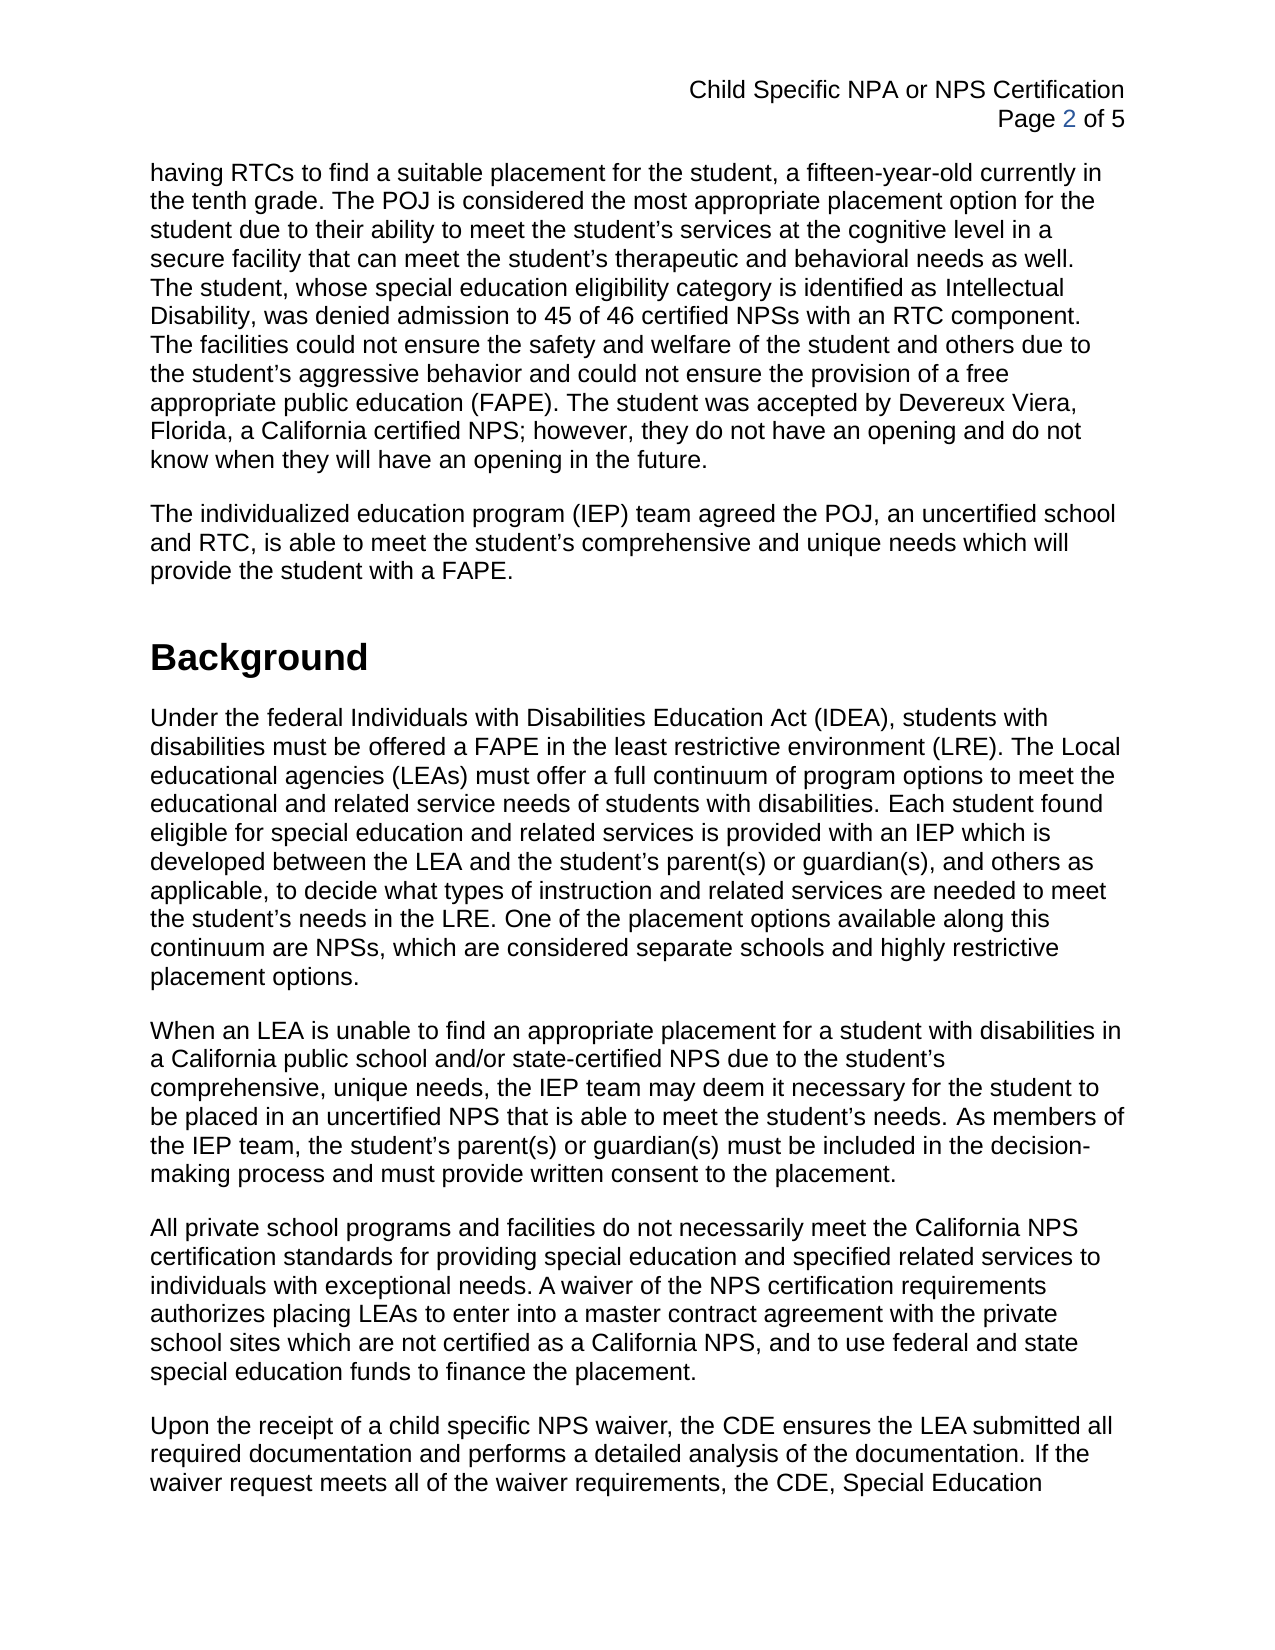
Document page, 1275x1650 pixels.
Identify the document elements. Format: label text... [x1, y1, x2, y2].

text When an LEA is unable to find an appropriate placement for a student with disabilities in a California public school and/or state-certified NPS due to the student’s comprehensive, unique needs, the IEP team may deem it necessary for the student to be placed in an uncertified NPS that is able to meet the student’s needs. As members of the IEP team, the student’s parent(s) or guardian(s) must be included in the decision-making process and must provide written consent to the placement. [150, 1016, 1125, 1188]
text Under the federal Individuals with Disabilities Education Act (IDEA), students with disabilities must be offered a FAPE in the least restrictive environment (LRE). The Local educational agencies (LEAs) must offer a full continuum of program options to meet the educational and related service needs of students with disabilities. Each student found eligible for special education and related services is provided with an IEP which is developed between the LEA and the student’s parent(s) or guardian(s), and others as applicable, to decide what types of instruction and related services are needed to meet the student’s needs in the LRE. One of the placement options available along this continuum are NPSs, which are considered separate schools and highly restrictive placement options. [150, 703, 1125, 991]
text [150, 157, 1125, 474]
subtitle Background [150, 635, 1125, 678]
text All private school programs and facilities do not necessarily meet the California NPS certification standards for providing special education and specified related services to individuals with exceptional needs. A waiver of the NPS certification requirements authorizes placing LEAs to enter into a master contract agreement with the private school sites which are not certified as a California NPS, and to use federal and state special education funds to finance the placement. [150, 1213, 1125, 1386]
text The individualized education program (IEP) team agreed the POJ, an uncertified school and RTC, is able to meet the student’s comprehensive and unique needs which will provide the student with a FAPE. [150, 499, 1125, 585]
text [150, 1411, 1125, 1497]
